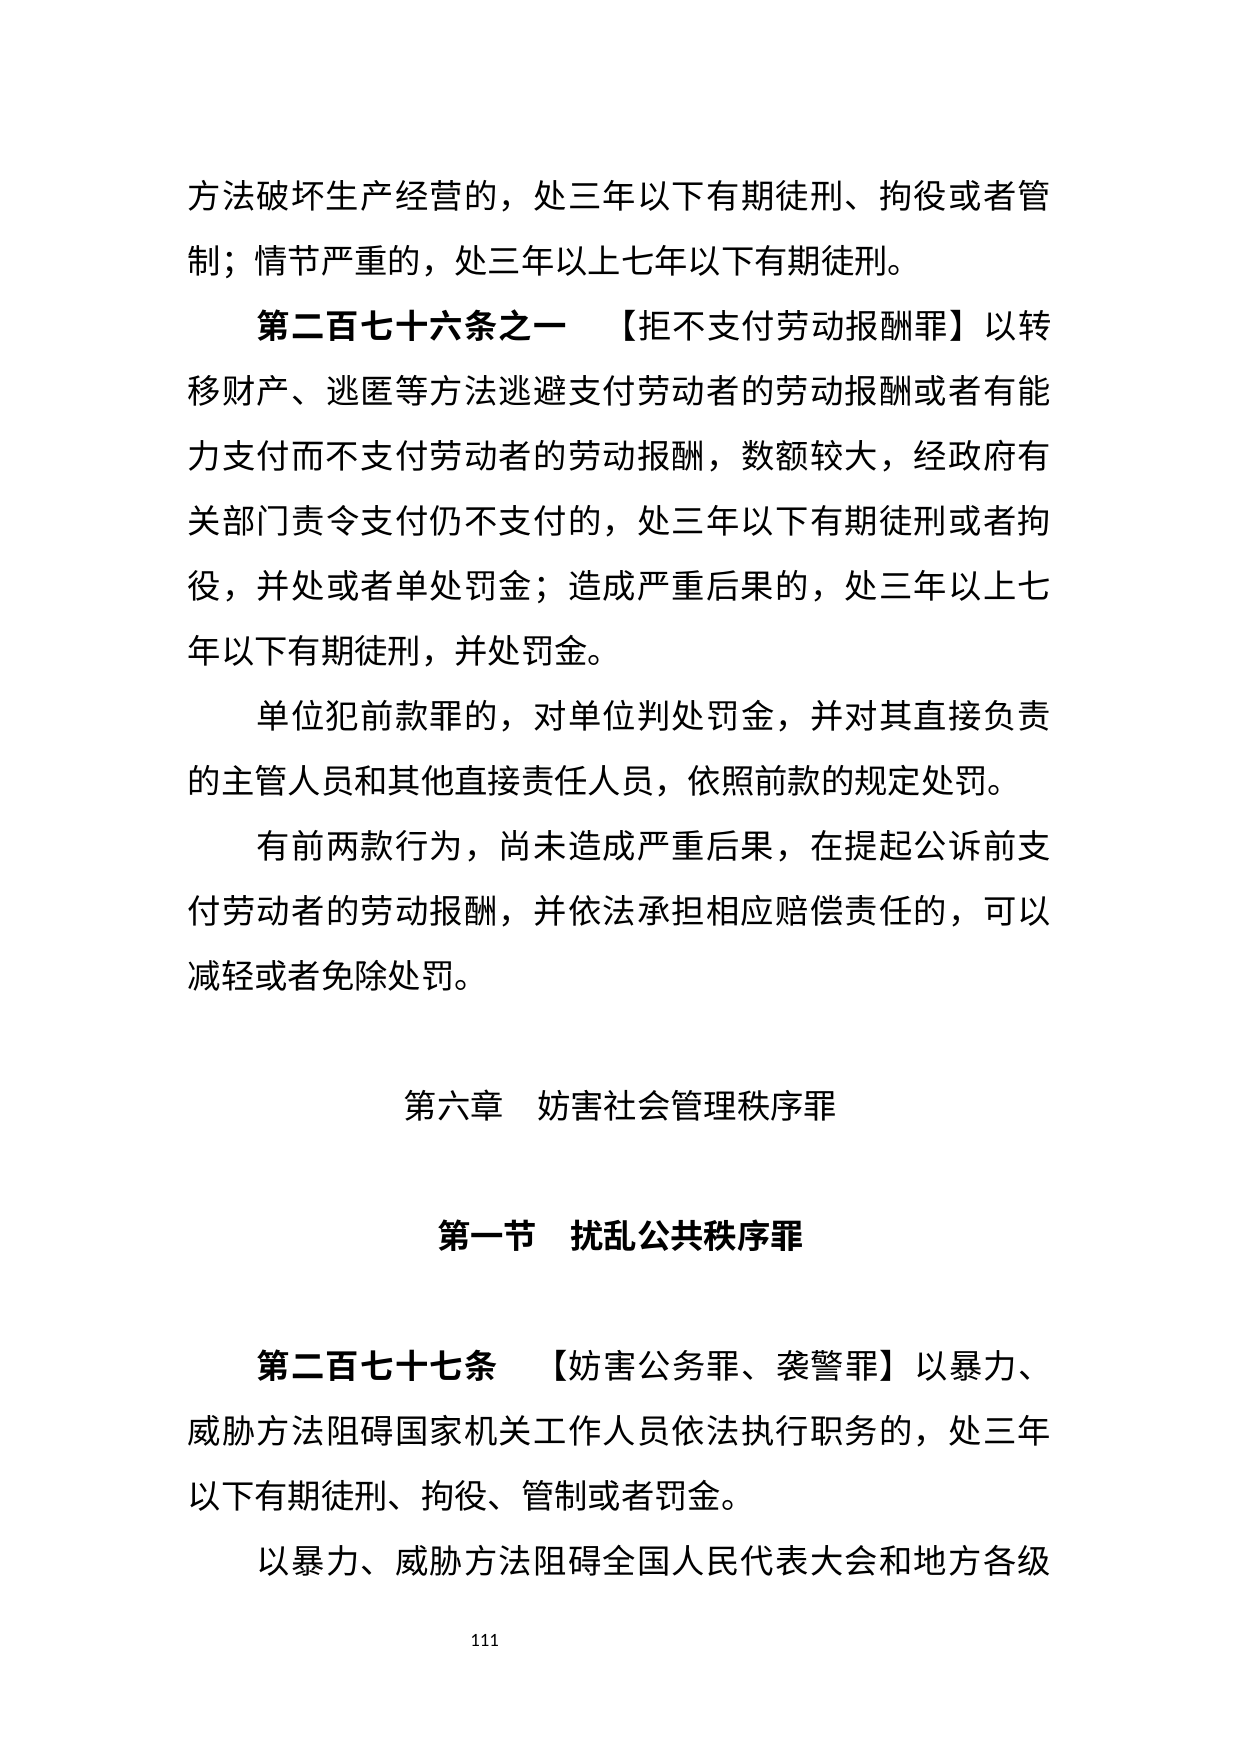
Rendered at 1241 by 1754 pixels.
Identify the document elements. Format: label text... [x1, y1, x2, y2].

text 第一节 扰乱公共秩序罪 [187, 1202, 1053, 1267]
text 第六章 妨害社会管理秩序罪 [187, 1072, 1053, 1137]
text 第二百七十七条 【妨害公务罪、袭警罪】以暴力、威胁方法阻碍国家机关工作人员依法执行职务的，处三年以下有期徒刑、拘役、管制或者罚金。 [187, 1332, 1053, 1527]
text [187, 162, 1053, 292]
text 单位犯前款罪的，对单位判处罚金，并对其直接负责的主管人员和其他直接责任人员，依照前款的规定处罚。 [187, 682, 1053, 812]
text 第二百七十六条之一 【拒不支付劳动报酬罪】以转移财产、逃匿等方法逃避支付劳动者的劳动报酬或者有能力支付而不支付劳动者的劳动报酬，数额较大，经政府有关部门责令支付仍不支付的，处三年以下有期徒刑或者拘役，并处或者单处罚金；造成严重后果的，处三年以上七年以下有期徒刑，并处罚金。 [187, 292, 1053, 682]
text 有前两款行为，尚未造成严重后果，在提起公诉前支付劳动者的劳动报酬，并依法承担相应赔偿责任的，可以减轻或者免除处罚。 [187, 812, 1053, 1007]
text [187, 1527, 1053, 1592]
